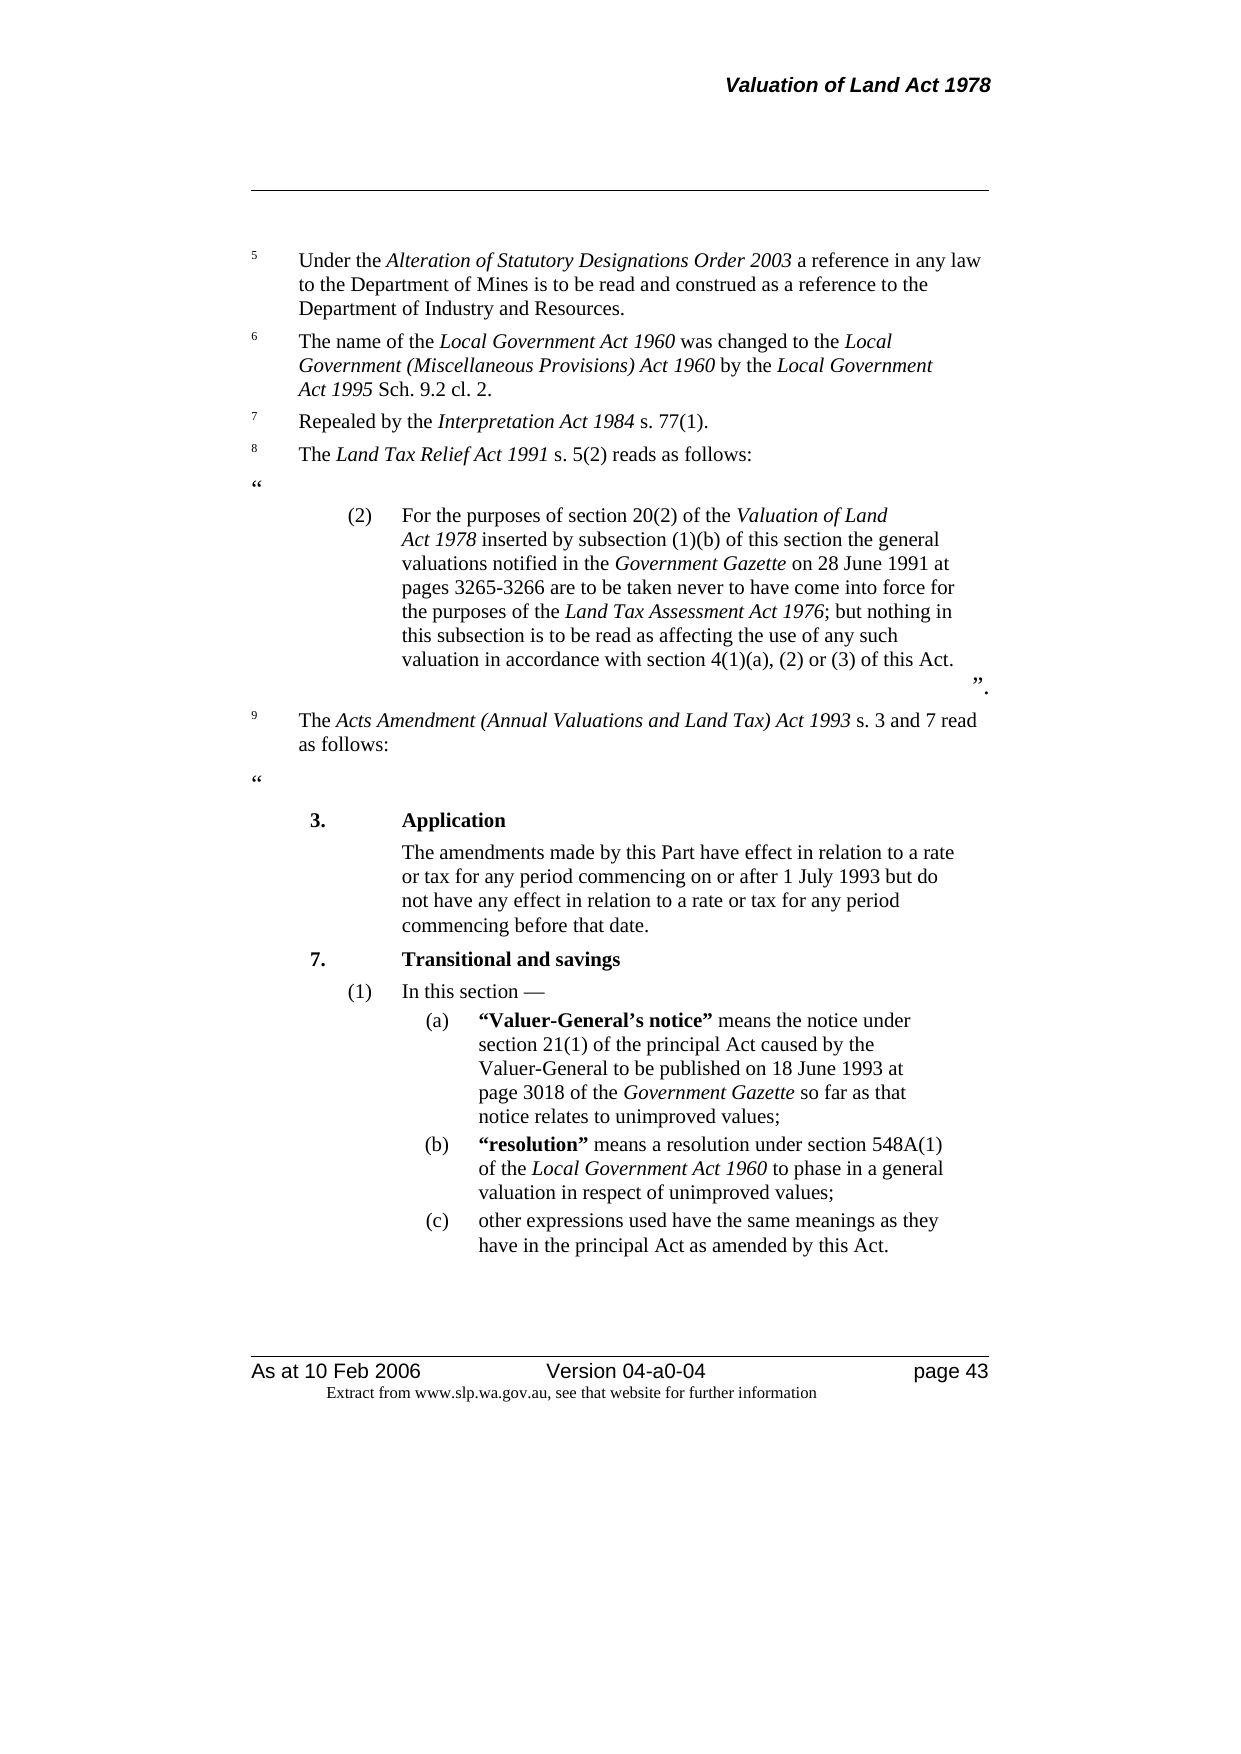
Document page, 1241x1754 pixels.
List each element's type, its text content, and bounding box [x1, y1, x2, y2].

text (b) “resolution” means a resolution under section 548A(1) of the Local Government Act 1960 to phase in a general valuation in respect of unimproved values; [390, 1132, 960, 1204]
text (a) “Valuer-General’s notice” means the notice under section 21(1) of the principal Act caused by the Valuer-General to be published on 18 June 1993 at page 3018 of the Government Gazette so far as that notice relates to unimproved values; [390, 1008, 960, 1128]
text (c) other expressions used have the same meanings as they have in the principal Act as amended by this Act. [390, 1208, 960, 1257]
text “ [251, 474, 989, 503]
text (2) For the purposes of section 20(2) of the Valuation of Land Act 1978 inserted by subsection (1)(b) of this section the general valuations notified in the Government Gazette on 28 June 1991 at pages 3265-3266 are to be taken never to have come into force for the purposes of the Land Tax Assessment Act 1976; but nothing in this subsection is to be read as affecting the use of any such valuation in accordance with section 4(1)(a), (2) or (3) of this Act. [313, 503, 960, 671]
subtitle 3. Application [310, 808, 960, 832]
text (1) In this section — [313, 979, 960, 1003]
text ”. [251, 671, 989, 700]
text 9 The Acts Amendment (Annual Valuations and Land Tax) Act 1993 s. 3 and 7 read as follows: [251, 708, 989, 756]
text 8 The Land Tax Relief Act 1991 s. 5(2) reads as follows: [251, 441, 989, 466]
text 7 Repealed by the Interpretation Act 1984 s. 77(1). [251, 409, 989, 433]
text 6 The name of the Local Government Act 1960 was changed to the Local Government (Miscellaneous Provisions) Act 1960 by the Local Government Act 1995 Sch. 9.2 cl. 2. [251, 328, 989, 401]
text The amendments made by this Part have effect in relation to a rate or tax for any period commencing on or after 1 July 1993 but do not have any effect in relation to a rate or tax for any period commencing before that date. [313, 840, 960, 937]
text 5 Under the Alteration of Statutory Designations Order 2003 a reference in any law to the Department of Mines is to be read and construed as a reference to the Department of Industry and Resources. [251, 248, 989, 320]
text “ [251, 769, 989, 797]
subtitle 7. Transitional and savings [310, 947, 960, 971]
